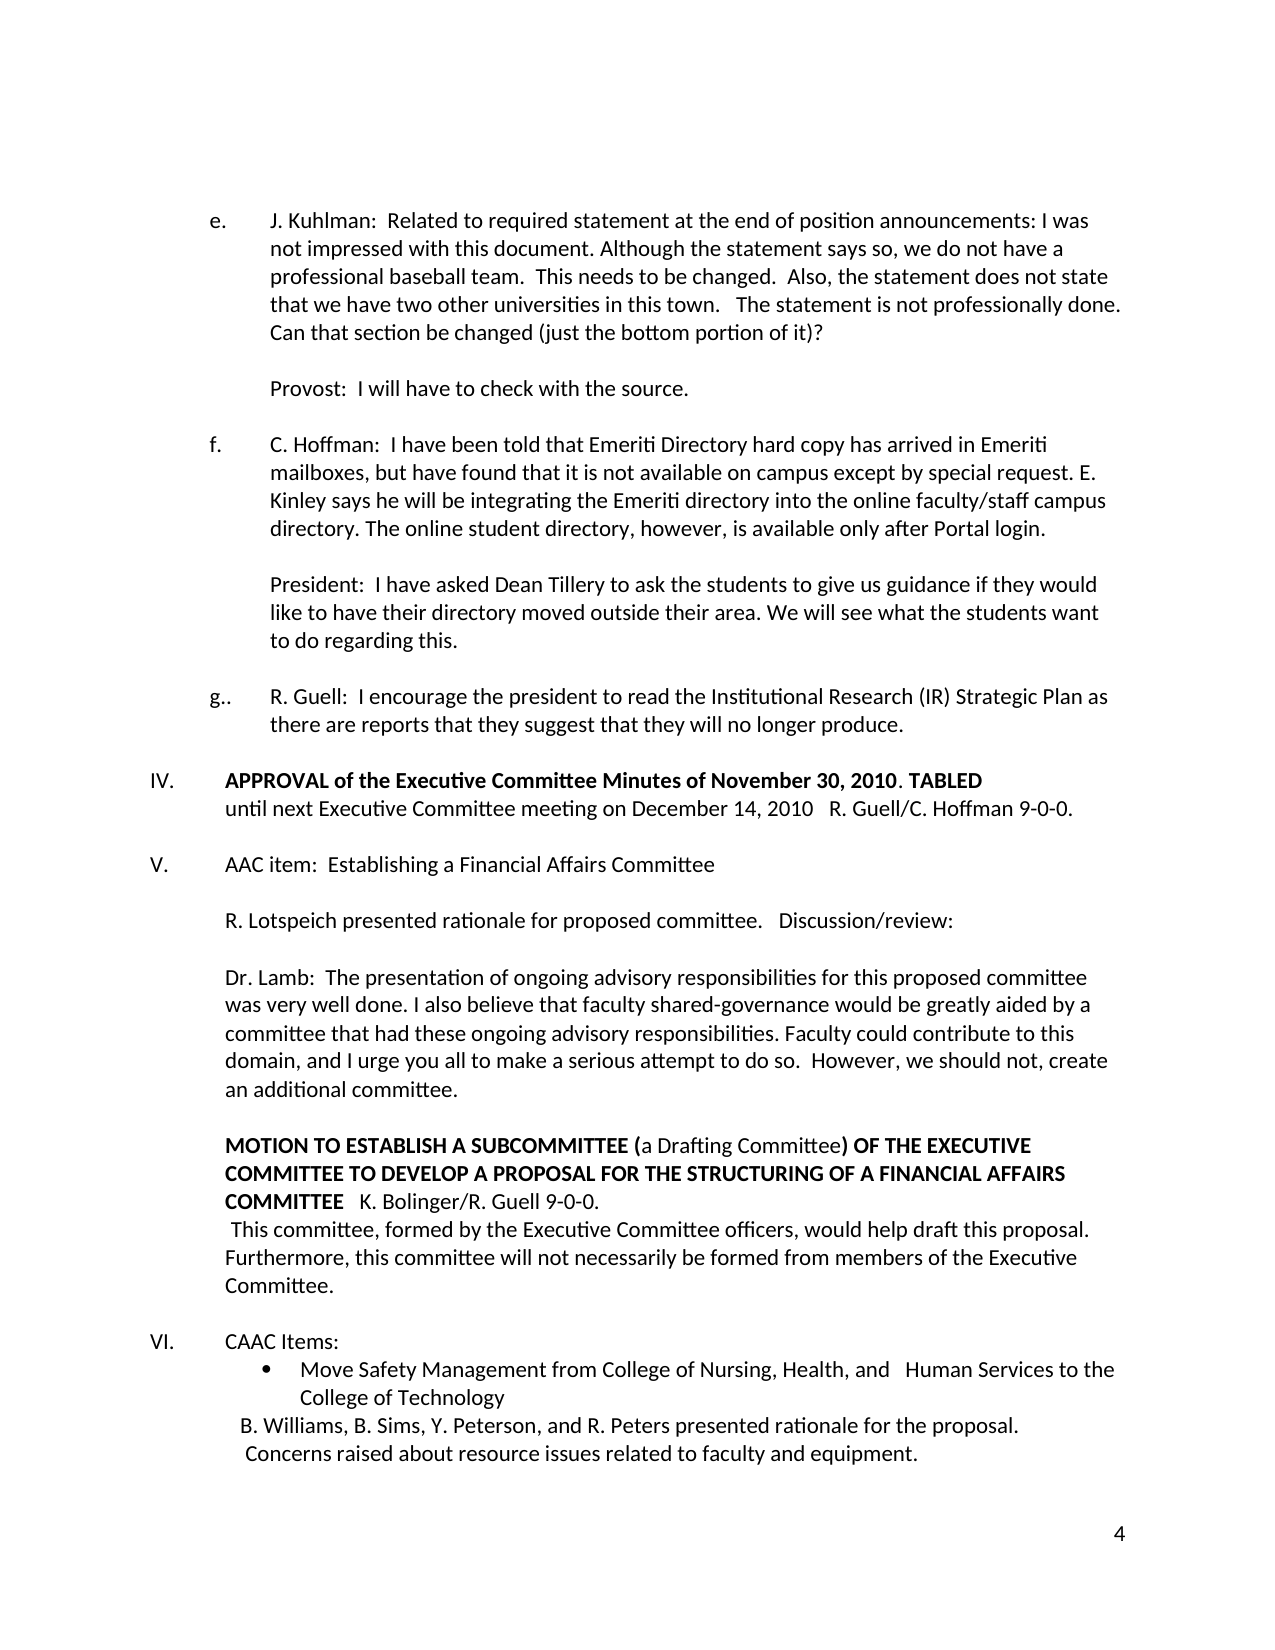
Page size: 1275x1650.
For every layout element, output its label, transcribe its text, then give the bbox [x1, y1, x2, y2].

text R. Lotspeich presented rationale for proposed committee. Discussion/review: [150, 907, 1125, 934]
text Dr. Lamb: The presentation of ongoing advisory responsibilities for this proposed committee was very well done. I also believe that faculty shared-governance would be greatly aided by a committee that had these ongoing advisory responsibilities. Faculty could contribute to this domain, and I urge you all to make a serious attempt to do so. However, we should not, create an additional committee. [150, 963, 1125, 1103]
text e. J. Kuhlman: Related to required statement at the end of position announcements: I was not impressed with this document. Although the statement says so, we do not have a professional baseball team. This needs to be changed. Also, the statement does not state that we have two other universities in this town. The statement is not professionally done. Can that section be changed (just the bottom portion of it)? [209, 206, 1125, 346]
text until next Executive Committee meeting on December 14, 2010 R. Guell/C. Hoffman 9-0-0. [225, 794, 1125, 822]
text MOTION TO ESTABLISH A SUBCOMMITTEE (a Drafting Committee) OF THE EXECUTIVE COMMITTEE TO DEVELOP A PROPOSAL FOR THE STRUCTURING OF A FINANCIAL AFFAIRS COMMITTEE K. Bolinger/R. Guell 9-0-0. [150, 1131, 1125, 1215]
text B. Williams, B. Sims, Y. Peterson, and R. Peters presented rationale for the proposal. [240, 1411, 1125, 1439]
text Provost: I will have to check with the source. [150, 374, 1125, 402]
text V. AAC item: Establishing a Financial Affairs Committee [150, 851, 1125, 878]
text President: I have asked Dean Tillery to ask the students to give us guidance if they would like to have their directory moved outside their area. We will see what the students want to do regarding this. [270, 570, 1125, 654]
text Concerns raised about resource issues related to faculty and equipment. [240, 1439, 1125, 1467]
text f. C. Hoffman: I have been told that Emeriti Directory hard copy has arrived in Emeriti mailboxes, but have found that it is not available on campus except by special request. E. Kinley says he will be integrating the Emeriti directory into the online faculty/staff campus directory. The online student directory, however, is available only after Portal login. [209, 430, 1125, 542]
text g.. R. Guell: I encourage the president to read the Institutional Research (IR) Strategic Plan as there are reports that they suggest that they will no longer produce. [209, 682, 1125, 738]
text VI. CAAC Items: [150, 1327, 1125, 1355]
text IV. APPROVAL of the Executive Committee Minutes of November 30, 2010. TABLED [150, 766, 1125, 794]
text This committee, formed by the Executive Committee officers, would help draft this proposal. Furthermore, this committee will not necessarily be formed from members of the Executive Committee. [210, 1215, 1125, 1299]
list Move Safety Management from of , Health, and Human Services to the [262, 1355, 1125, 1411]
